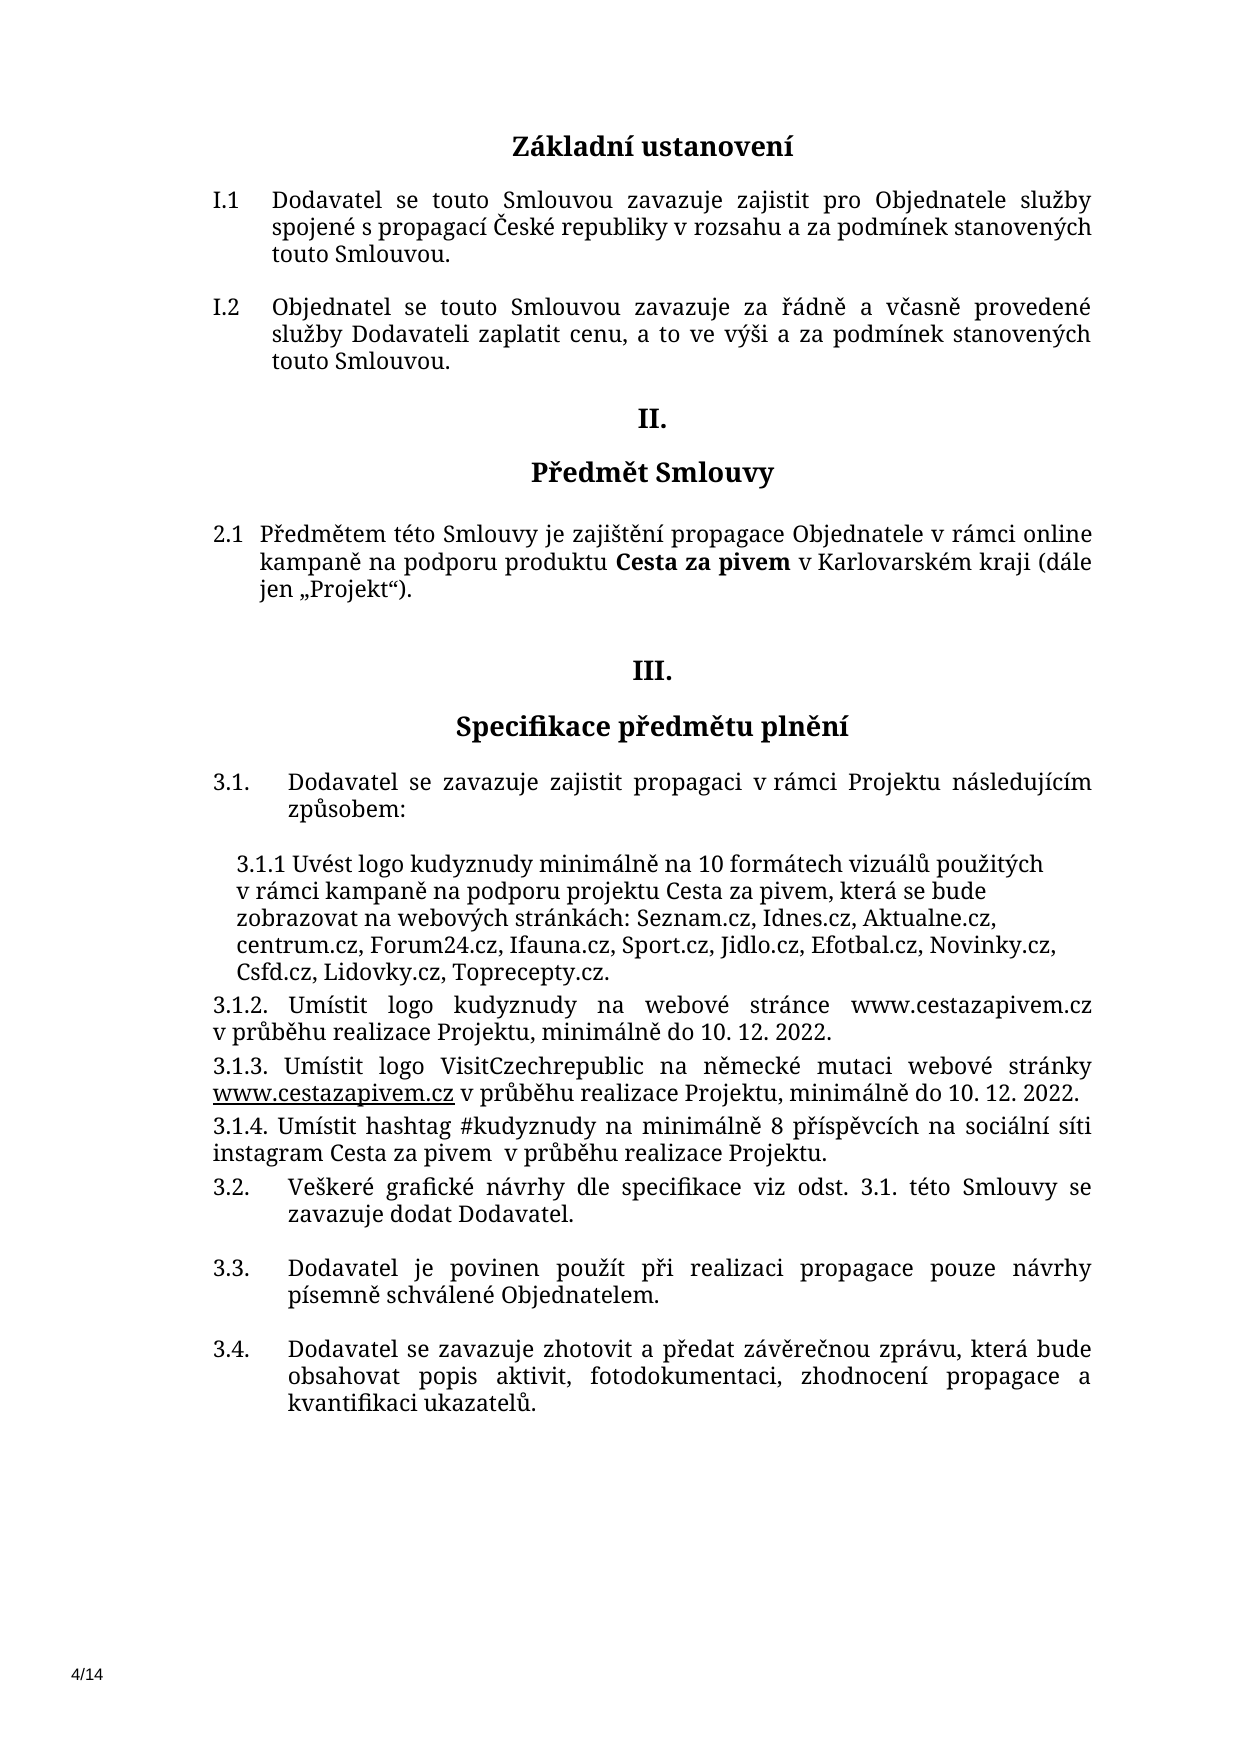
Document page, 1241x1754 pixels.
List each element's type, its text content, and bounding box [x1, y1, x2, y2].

text 2.1 Předmětem této Smlouvy je zajištění propagace Objednatele v rámci online kampaně na podporu produktu Cesta za pivem v Karlovarském kraji (dále jen „Projekt“). [213, 521, 1092, 602]
subtitle Objednatel se touto Smlouvou zavazuje za řádně a včasně provedené služby Dodavateli zaplatit cenu, a to ve výši a za podmínek stanovených touto Smlouvou. [213, 293, 1092, 374]
subtitle Dodavatel je povinen použít při realizaci propagace pouze návrhy písemně schválené Objednatelem. [213, 1254, 1092, 1309]
text II. [213, 399, 1092, 436]
text 3.1.4. Umístit hashtag #kudyznudy na minimálně 8 příspěvcích na sociální síti instagram Cesta za pivem v průběhu realizace Projektu. [213, 1113, 1092, 1167]
text 3.1.1 Uvést logo kudyznudy minimálně na 10 formátech vizuálů použitých v rámci kampaně na podporu projektu Cesta za pivem, která se bude zobrazovat na webových stránkách: Seznam.cz, Idnes.cz, Aktualne.cz, centrum.cz, Forum24.cz, Ifauna.cz, Sport.cz, Jidlo.cz, Efotbal.cz, Novinky.cz, Csfd.cz, Lidovky.cz, Toprecepty.cz. [236, 850, 1092, 986]
text 3.1.3. Umístit logo VisitCzechrepublic na německé mutaci webové stránky www.cestazapivem.cz v průběhu realizace Projektu, minimálně do 10. 12. 2022. [213, 1052, 1092, 1107]
subtitle Specifikace předmětu plnění [213, 713, 1092, 742]
subtitle Základní ustanovení [213, 133, 1092, 162]
subtitle III. [213, 657, 1092, 686]
subtitle Dodavatel se zavazuje zhotovit a předat závěrečnou zprávu, která bude obsahovat popis aktivit, fotodokumentaci, zhodnocení propagace a kvantifikaci ukazatelů. [213, 1336, 1092, 1417]
subtitle Dodavatel se touto Smlouvou zavazuje zajistit pro Objednatele služby spojené s propagací České republiky v rozsahu a za podmínek stanovených touto Smlouvou. [213, 187, 1092, 268]
subtitle Veškeré grafické návrhy dle specifikace viz odst. 3.1. této Smlouvy se zavazuje dodat Dodavatel. [213, 1173, 1092, 1227]
text 3.1.2. Umístit logo kudyznudy na webové stránce www.cestazapivem.cz v průběhu realizace Projektu, minimálně do 10. 12. 2022. [213, 992, 1092, 1046]
text Předmět Smlouvy [213, 453, 1092, 490]
subtitle Dodavatel se zavazuje zajistit propagaci v rámci Projektu následujícím způsobem: [213, 769, 1092, 850]
